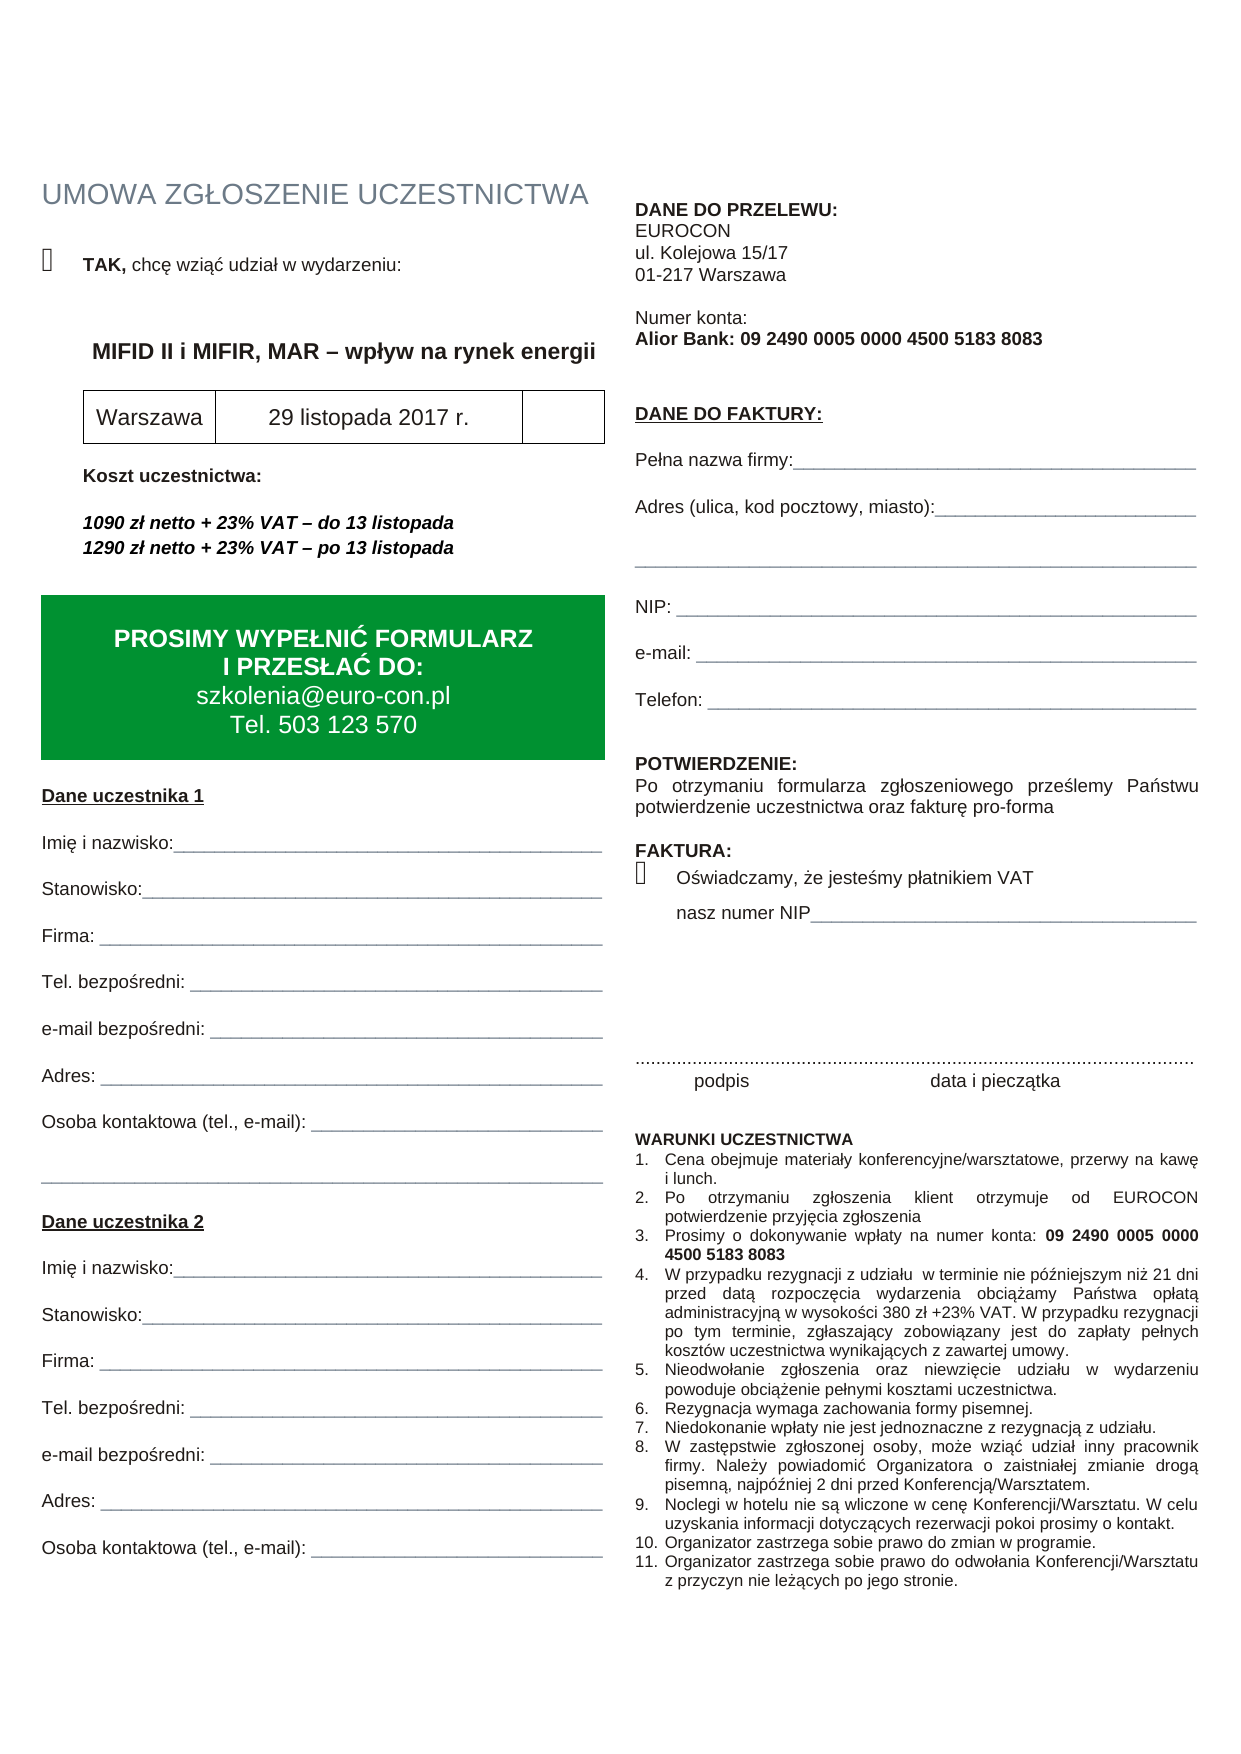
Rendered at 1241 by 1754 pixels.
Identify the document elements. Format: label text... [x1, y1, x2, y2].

text Dane uczestnika 2 [41, 1211, 605, 1232]
list Organizator zastrzega sobie prawo do odwołania Konferencji/Warsztatu z przyczyn nie leżących po jego stronie. [635, 1552, 1199, 1590]
text e-mail: [635, 642, 1199, 663]
list Cena obejmuje materiały konferencyjne/warsztatowe, przerwy na kawę i lunch. [635, 1149, 1199, 1188]
text Dane uczestnika 1 [41, 785, 605, 807]
text Imię i nazwisko: [41, 1257, 605, 1279]
text NIP: [635, 595, 1199, 617]
list Nieodwołanie zgłoszenia oraz niewzięcie udziału w wydarzeniu powoduje obciążenie pełnymi kosztami uczestnictwa. [635, 1360, 1199, 1398]
text I PRZESŁAĆ DO: [41, 652, 605, 681]
text Po otrzymaniu formularza zgłoszeniowego prześlemy Państwu potwierdzenie uczestnictwa oraz fakturę pro-forma [635, 775, 1199, 818]
text Firma: [41, 925, 605, 946]
table_header [523, 391, 604, 443]
text Koszt uczestnictwa: [41, 465, 605, 487]
text WARUNKI UCZESTNICTWA [635, 1130, 1199, 1149]
text e-mail bezpośredni: [41, 1018, 605, 1039]
text Osoba kontaktowa (tel., e-mail): [41, 1537, 605, 1558]
text Adres: [41, 1490, 605, 1512]
text ul. Kolejowa 15/17 [635, 242, 1199, 263]
list W przypadku rezygnacji z udziału w terminie nie późniejszym niż 21 dni przed datą rozpoczęcia wydarzenia obciążamy Państwa opłatą administracyjną w wysokości 380 zł +23% VAT. W przypadku rezygnacji po tym terminie, zgłaszający zobowiązany jest do zapłaty pełnych kosztów uczestnictwa wynikających z zawartej umowy. [635, 1264, 1199, 1360]
text 1290 zł netto + 23% VAT – po 13 listopada [41, 536, 605, 558]
list Organizator zastrzega sobie prawo do zmian w programie. [635, 1533, 1199, 1552]
text EUROCON [635, 220, 1199, 242]
list W zastępstwie zgłoszonej osoby, może wziąć udział inny pracownik firmy. Należy powiadomić Organizatora o zaistniałej zmianie drogą pisemną, najpóźniej 2 dni przed Konferencją/Warsztatem. [635, 1437, 1199, 1494]
list TAK, chcę wziąć udział w wydarzeniu: [41, 248, 605, 278]
text podpis data i pieczątka [694, 1070, 1199, 1092]
text szkolenia@euro-con.pl [41, 681, 605, 710]
text Stanowisko: [41, 1304, 605, 1325]
text Firma: [41, 1350, 605, 1372]
text Tel. bezpośredni: [41, 1397, 605, 1418]
text Tel. bezpośredni: [41, 971, 605, 993]
list Prosimy o dokonywanie wpłaty na numer konta: 09 2490 0005 0000 4500 5183 8083 [635, 1226, 1199, 1264]
text Osoba kontaktowa (tel., e-mail): [41, 1111, 605, 1133]
text Imię i nazwisko: [41, 832, 605, 853]
text Adres (ulica, kod pocztowy, miasto): [635, 496, 1199, 517]
text Pełna nazwa firmy: [635, 449, 1199, 471]
text e-mail bezpośredni: [41, 1443, 605, 1465]
text Alior Bank: 09 2490 0005 0000 4500 5183 8083 [635, 328, 1199, 350]
text PROSIMY WYPEŁNIĆ FORMULARZ [41, 623, 605, 652]
list Rezygnacja wymaga zachowania formy pisemnej. [635, 1398, 1199, 1418]
text DANE DO FAKTURY: [635, 403, 1199, 424]
list Niedokonanie wpłaty nie jest jednoznaczne z rezygnacją z udziału. [635, 1418, 1199, 1437]
list Oświadczamy, że jesteśmy płatnikiem VAT nasz numer NIP [635, 861, 1199, 924]
text 01-217 Warszawa [635, 263, 1199, 285]
text Stanowisko: [41, 878, 605, 900]
text DANE DO PRZELEWU: [635, 199, 1199, 220]
text Tel. 503 123 570 [41, 710, 605, 738]
text Numer konta: [635, 307, 1199, 328]
text MIFID II i MIFIR, MAR – wpływ na rynek energii [83, 338, 605, 364]
list Noclegi w hotelu nie są wliczone w cenę Konferencji/Warsztatu. W celu uzyskania informacji dotyczących rezerwacji pokoi prosimy o kontakt. [635, 1494, 1199, 1533]
text FAKTURA: [635, 839, 1199, 861]
text UMOWA ZGŁOSZENIE UCZESTNICTWA [41, 177, 605, 211]
table_header Warszawa [84, 391, 215, 443]
text Adres: [41, 1064, 605, 1086]
text POTWIERDZENIE: [635, 753, 1199, 775]
text Telefon: [635, 688, 1199, 710]
list Po otrzymaniu zgłoszenia klient otrzymuje od EUROCON potwierdzenie przyjęcia zgłoszenia [635, 1188, 1199, 1226]
text 1090 zł netto + 23% VAT – do 13 listopada [41, 512, 605, 533]
table_header 29 listopada 2017 r. [216, 391, 522, 443]
